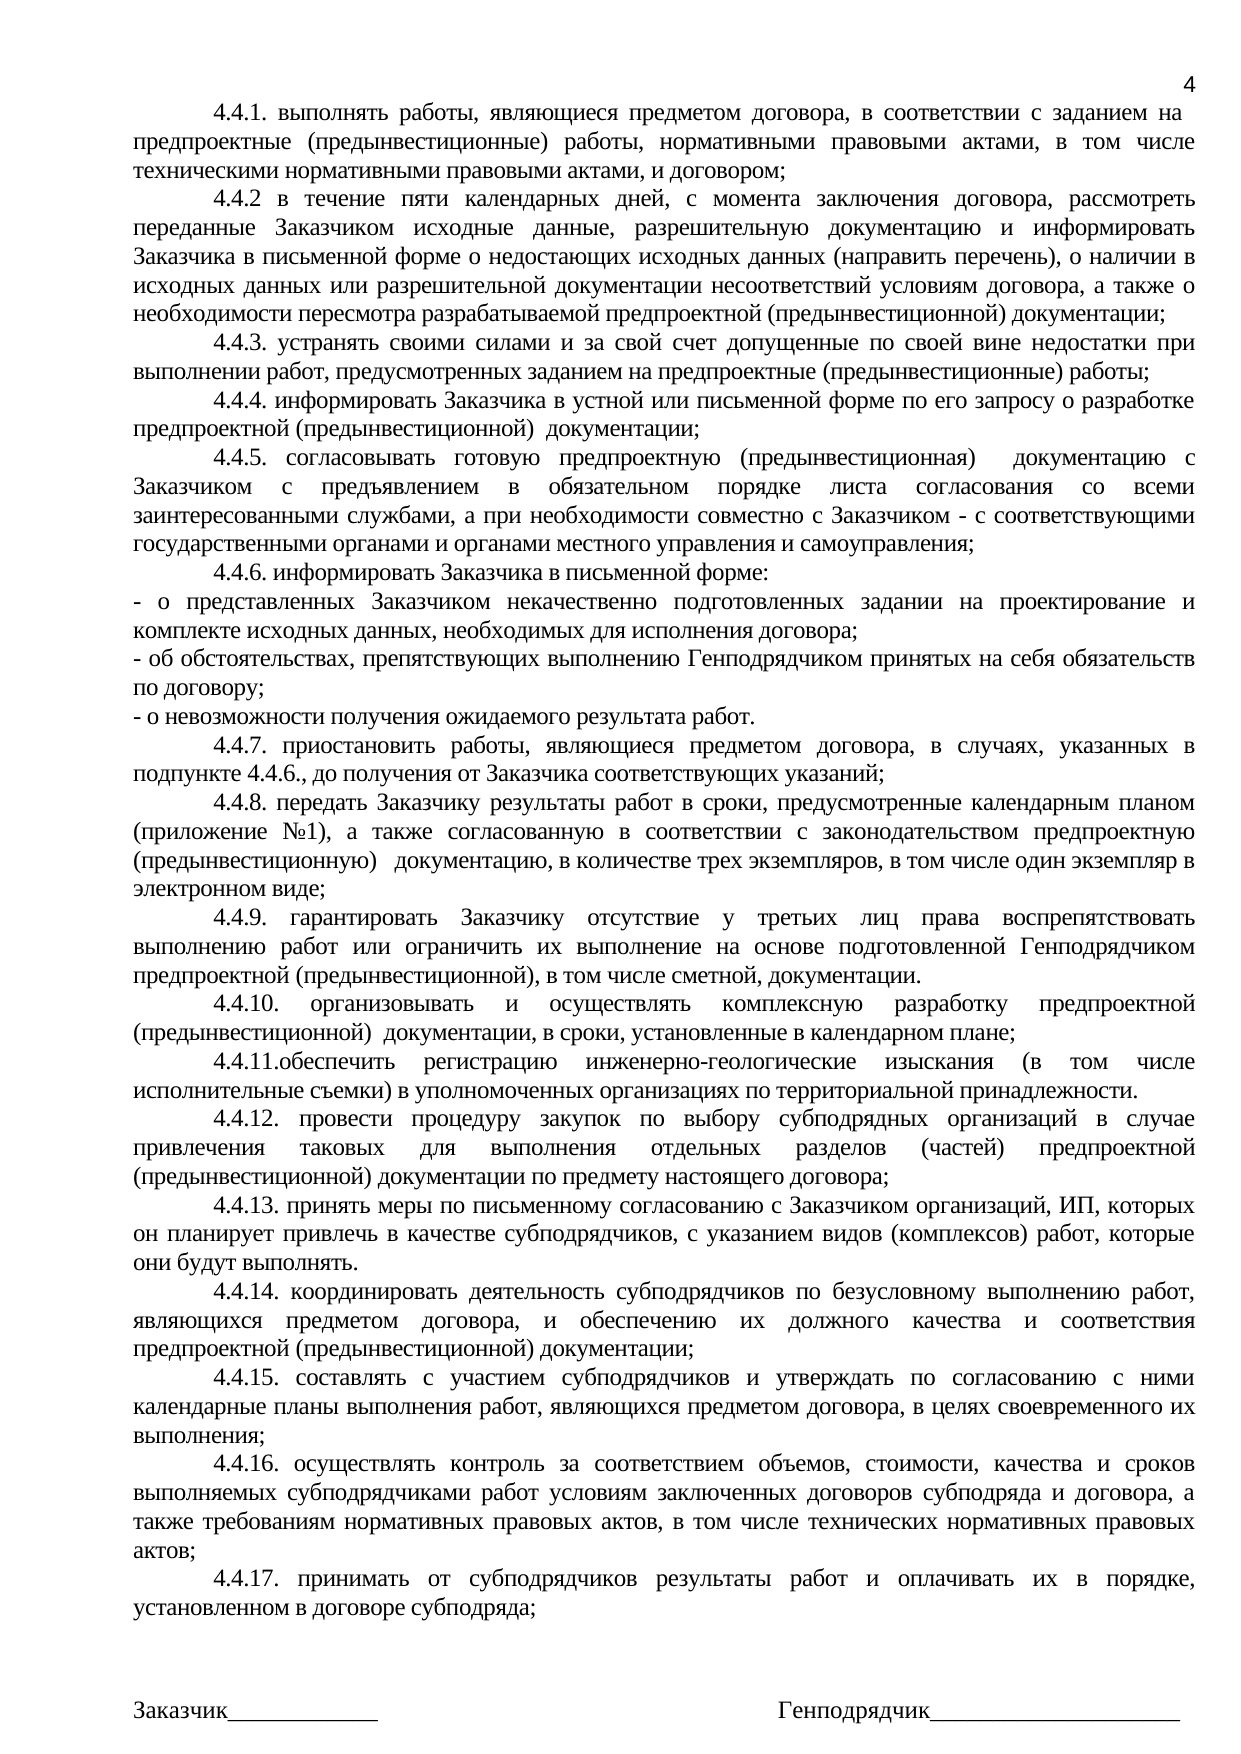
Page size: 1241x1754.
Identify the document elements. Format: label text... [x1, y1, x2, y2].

text 4.4.9. гарантировать Заказчику отсутствие у третьих лиц права воспрепятствовать выполнению работ или ограничить их выполнение на основе подготовленной Генподрядчиком предпроектной (предынвестиционной), в том числе сметной, документации. [133, 902, 1196, 988]
text 4.4.13. принять меры по письменному согласованию с Заказчиком организаций, ИП, которых он планирует привлечь в качестве субподрядчиков, с указанием видов (комплексов) работ, которые они будут выполнять. [133, 1190, 1196, 1276]
text 4.4.6. информировать Заказчика в письменной форме: [133, 557, 1196, 586]
text 4.4.17. принимать от субподрядчиков результаты работ и оплачивать их в порядке, установленном в договоре субподряда; [133, 1563, 1196, 1621]
text 4.4.11.обеспечить регистрацию инженерно-геологические изыскания (в том числе исполнительные съемки) в уполномоченных организациях по территориальной принадлежности. [133, 1046, 1196, 1103]
text 4.4.5. согласовывать готовую предпроектную (предынвестиционная) документацию с Заказчиком с предъявлением в обязательном порядке листа согласования со всеми заинтересованными службами, а при необходимости совместно с Заказчиком - с соответствующими государственными органами и органами местного управления и самоуправления; [133, 442, 1196, 557]
text 4.4.10. организовывать и осуществлять комплексную разработку предпроектной (предынвестиционной) документации, в сроки, установленные в календарном плане; [133, 988, 1196, 1046]
text - о невозможности получения ожидаемого результата работ. [133, 701, 1196, 730]
text 4.4.8. передать Заказчику результаты работ в сроки, предусмотренные календарным планом (приложение №1), а также согласованную в соответствии с законодательством предпроектную (предынвестиционную) документацию, в количестве трех экземпляров, в том числе один экземпляр в электронном виде; [133, 787, 1196, 902]
text - о представленных Заказчиком некачественно подготовленных задании на проектирование и комплекте исходных данных, необходимых для исполнения договора; [133, 586, 1196, 643]
text 4.4.2 в течение пяти календарных дней, с момента заключения договора, рассмотреть переданные Заказчиком исходные данные, разрешительную документацию и информировать Заказчика в письменной форме о недостающих исходных данных (направить перечень), о наличии в исходных данных или разрешительной документации несоответствий условиям договора, а также о необходимости пересмотра разрабатываемой предпроектной (предынвестиционной) документации; [133, 183, 1196, 327]
text 4.4.15. составлять с участием субподрядчиков и утверждать по согласованию с ними календарные планы выполнения работ, являющихся предметом договора, в целях своевременного их выполнения; [133, 1362, 1196, 1448]
text 4.4.3. устранять своими силами и за свой счет допущенные по своей вине недостатки при выполнении работ, предусмотренных заданием на предпроектные (предынвестиционные) работы; [133, 327, 1196, 385]
text 4.4.16. осуществлять контроль за соответствием объемов, стоимости, качества и сроков выполняемых субподрядчиками работ условиям заключенных договоров субподряда и договора, а также требованиям нормативных правовых актов, в том числе технических нормативных правовых актов; [133, 1448, 1196, 1563]
text 4.4.1. выполнять работы, являющиеся предметом договора, в соответствии с заданием на предпроектные (предынвестиционные) работы, нормативными правовыми актами, в том числе техническими нормативными правовыми актами, и договором; [133, 97, 1196, 183]
text 4.4.7. приостановить работы, являющиеся предметом договора, в случаях, указанных в подпункте 4.4.6., до получения от Заказчика соответствующих указаний; [133, 730, 1196, 787]
text - об обстоятельствах, препятствующих выполнению Генподрядчиком принятых на себя обязательств по договору; [133, 643, 1196, 701]
text 4.4.14. координировать деятельность субподрядчиков по безусловному выполнению работ, являющихся предметом договора, и обеспечению их должного качества и соответствия предпроектной (предынвестиционной) документации; [133, 1276, 1196, 1362]
text 4.4.12. провести процедуру закупок по выбору субподрядных организаций в случае привлечения таковых для выполнения отдельных разделов (частей) предпроектной (предынвестиционной) документации по предмету настоящего договора; [133, 1103, 1196, 1190]
text 4.4.4. информировать Заказчика в устной или письменной форме по его запросу о разработке предпроектной (предынвестиционной) документации; [133, 385, 1196, 442]
